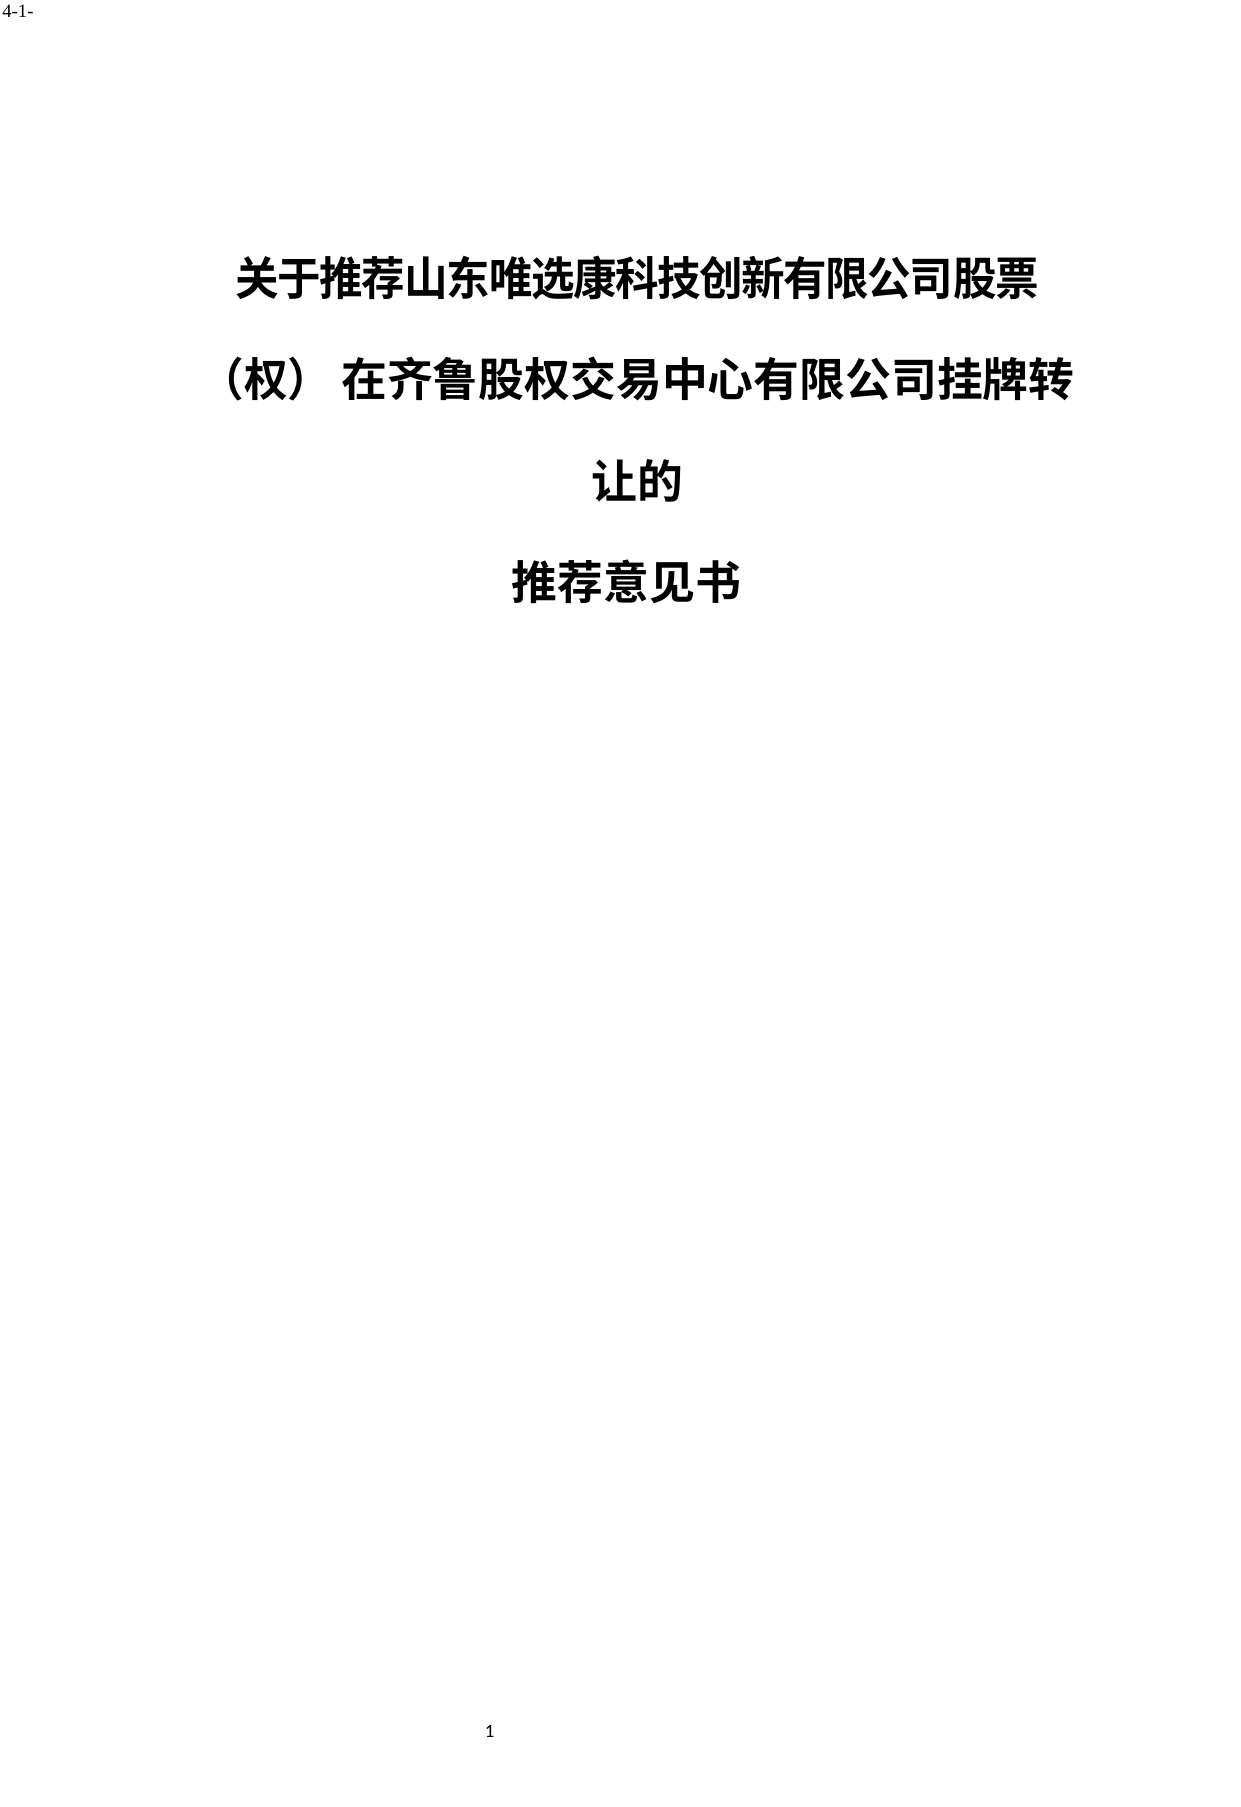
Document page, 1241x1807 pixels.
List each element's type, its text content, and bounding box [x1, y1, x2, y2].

text 关于推荐山东唯选康科技创新有限公司股票（权） 在齐鲁股权交易中心有限公司挂牌转让的 [188, 242, 1086, 511]
text 推荐意见书 [166, 547, 1086, 613]
